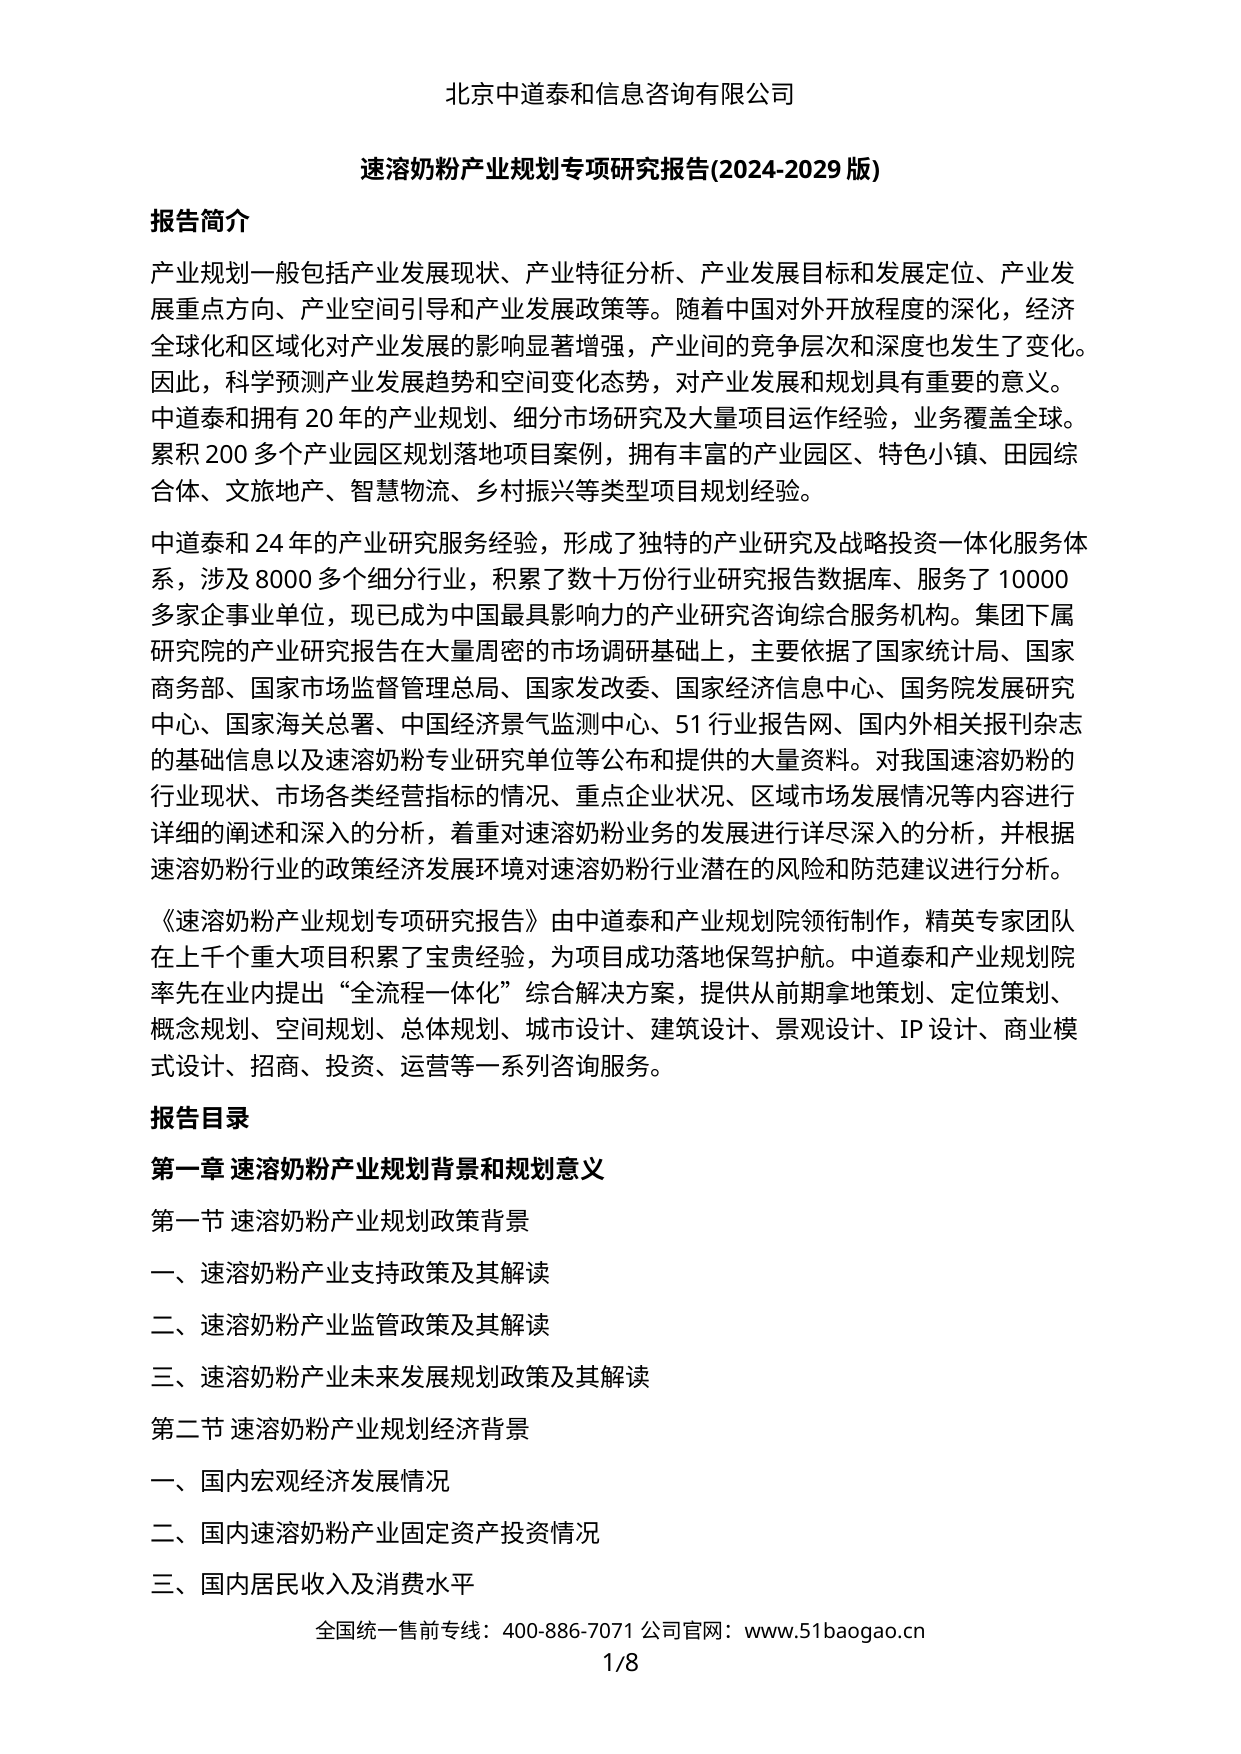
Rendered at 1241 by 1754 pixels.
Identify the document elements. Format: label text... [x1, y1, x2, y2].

text 速溶奶粉产业规划专项研究报告(2024-2029版) [150, 150, 1090, 186]
text 第一章 速溶奶粉产业规划背景和规划意义 [150, 1150, 1090, 1186]
text 一、国内宏观经济发展情况 [150, 1461, 1090, 1497]
text 报告简介 [150, 202, 1090, 238]
text 产业规划一般包括产业发展现状、产业特征分析、产业发展目标和发展定位、产业发展重点方向、产业空间引导和产业发展政策等。随着中国对外开放程度的深化，经济全球化和区域化对产业发展的影响显著增强，产业间的竞争层次和深度也发生了变化。因此，科学预测产业发展趋势和空间变化态势，对产业发展和规划具有重要的意义。中道泰和拥有20年的产业规划、细分市场研究及大量项目运作经验，业务覆盖全球。累积200多个产业园区规划落地项目案例，拥有丰富的产业园区、特色小镇、田园综合体、文旅地产、智慧物流、乡村振兴等类型项目规划经验。 [150, 254, 1090, 507]
text 一、速溶奶粉产业支持政策及其解读 [150, 1254, 1090, 1290]
text 中道泰和24年的产业研究服务经验，形成了独特的产业研究及战略投资一体化服务体系，涉及8000多个细分行业，积累了数十万份行业研究报告数据库、服务了10000多家企事业单位，现已成为中国最具影响力的产业研究咨询综合服务机构。集团下属研究院的产业研究报告在大量周密的市场调研基础上，主要依据了国家统计局、国家商务部、国家市场监督管理总局、国家发改委、国家经济信息中心、国务院发展研究中心、国家海关总署、中国经济景气监测中心、51行业报告网、国内外相关报刊杂志的基础信息以及速溶奶粉专业研究单位等公布和提供的大量资料。对我国速溶奶粉的行业现状、市场各类经营指标的情况、重点企业状况、区域市场发展情况等内容进行详细的阐述和深入的分析，着重对速溶奶粉业务的发展进行详尽深入的分析，并根据速溶奶粉行业的政策经济发展环境对速溶奶粉行业潜在的风险和防范建议进行分析。 [150, 523, 1090, 886]
text 三、速溶奶粉产业未来发展规划政策及其解读 [150, 1357, 1090, 1394]
text 《速溶奶粉产业规划专项研究报告》由中道泰和产业规划院领衔制作，精英专家团队在上千个重大项目积累了宝贵经验，为项目成功落地保驾护航。中道泰和产业规划院率先在业内提出“全流程一体化”综合解决方案，提供从前期拿地策划、定位策划、概念规划、空间规划、总体规划、城市设计、建筑设计、景观设计、IP设计、商业模式设计、招商、投资、运营等一系列咨询服务。 [150, 901, 1090, 1082]
text 二、国内速溶奶粉产业固定资产投资情况 [150, 1513, 1090, 1549]
text 二、速溶奶粉产业监管政策及其解读 [150, 1306, 1090, 1342]
text 第二节 速溶奶粉产业规划经济背景 [150, 1409, 1090, 1446]
text 报告目录 [150, 1098, 1090, 1134]
text 三、国内居民收入及消费水平 [150, 1565, 1090, 1601]
text 第一节 速溶奶粉产业规划政策背景 [150, 1202, 1090, 1238]
